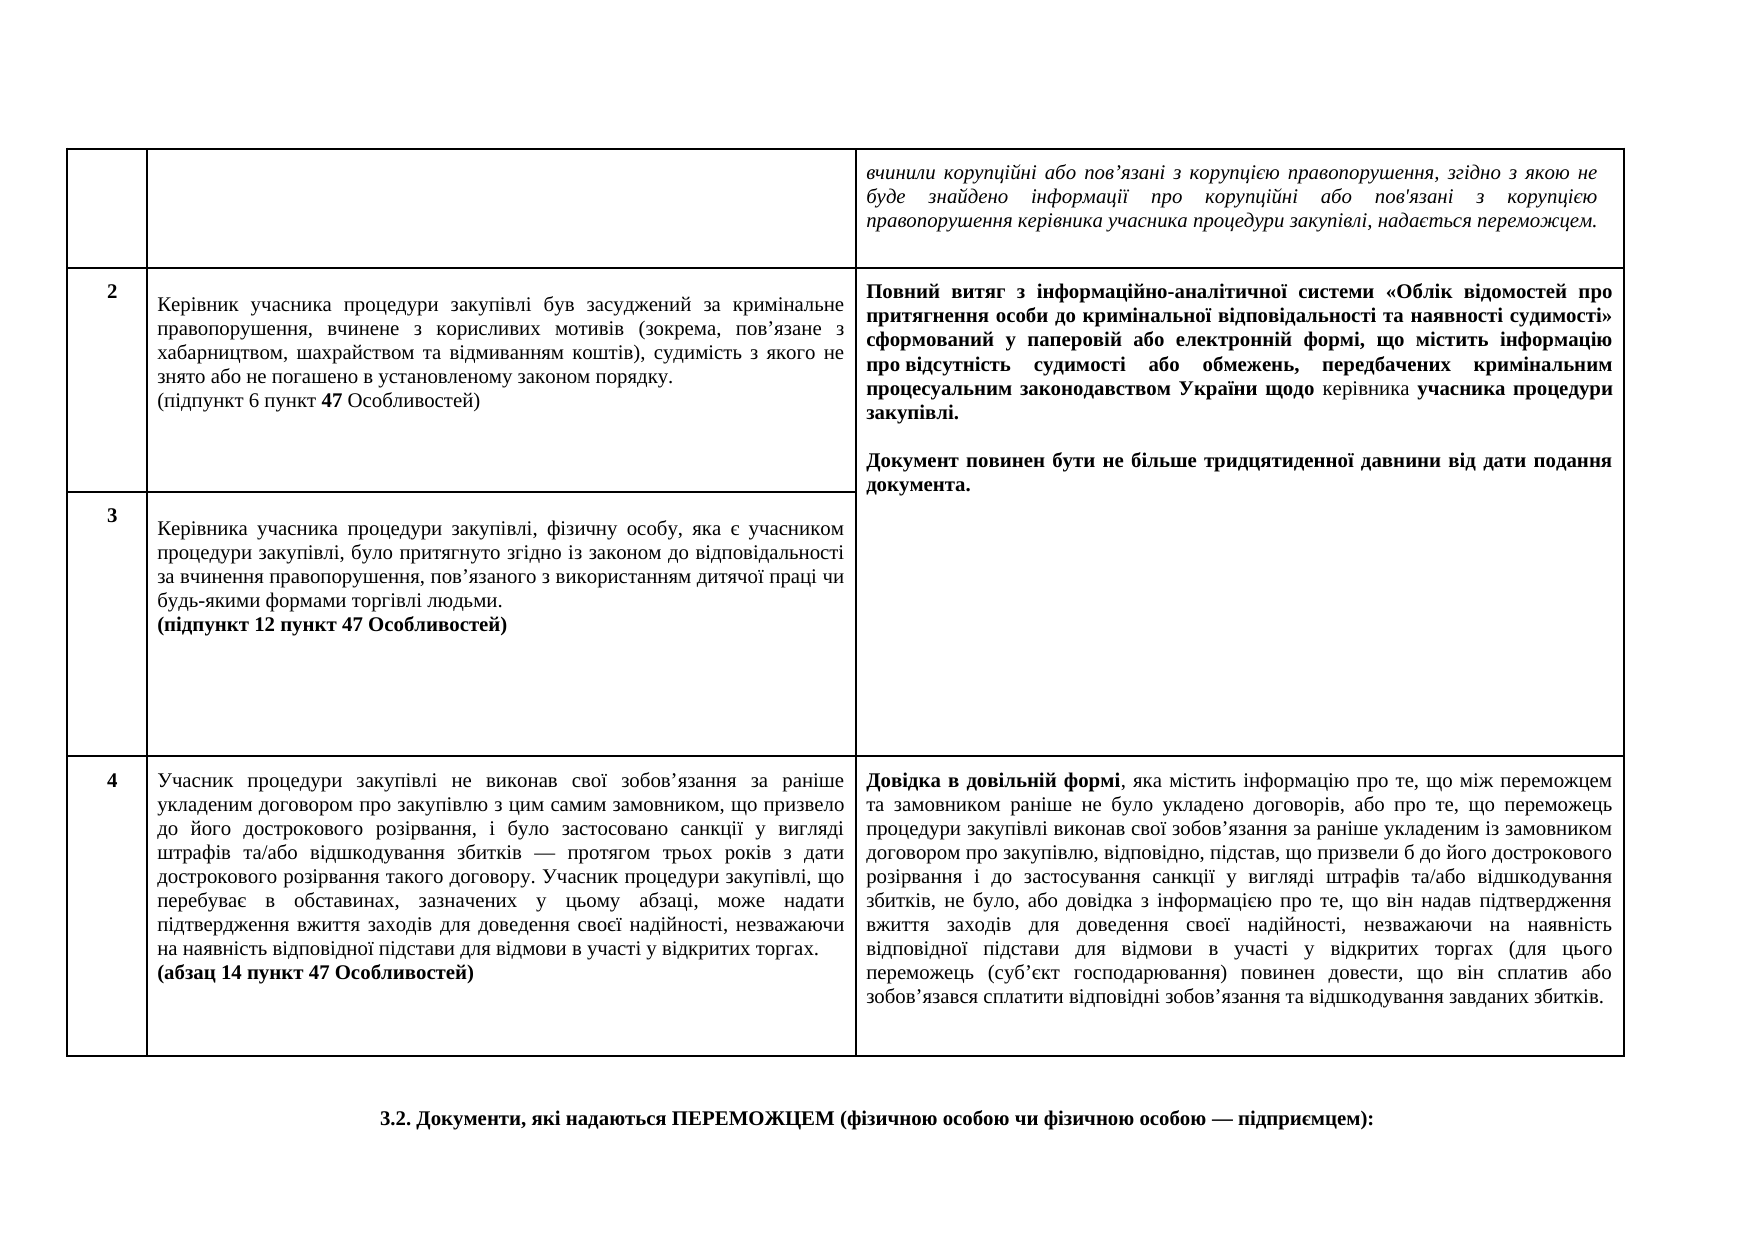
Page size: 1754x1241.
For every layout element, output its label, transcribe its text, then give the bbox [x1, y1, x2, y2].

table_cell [148, 150, 855, 267]
table_cell Довідка в довільній формі, яка містить інформацію про те, що між переможцем та замовником раніше не було укладено договорів, або про те, що переможець процедури закупівлі виконав свої зобов’язання за раніше укладеним із замовником договором про закупівлю, відповідно, підстав, що призвели б до його дострокового розірвання і до застосування санкції у вигляді штрафів та/або відшкодування збитків, не було, або довідка з інформацією про те, що він надав підтвердження вжиття заходів для доведення своєї надійності, незважаючи на наявність відповідної підстави для відмови в участі у відкритих торгах (для цього переможець (суб’єкт господарювання) повинен довести, що він сплатив або зобов’язався сплатити відповідні зобов’язання та відшкодування завданих збитків. [857, 757, 1623, 1055]
table_cell 2 [68, 269, 146, 491]
text 3.2. Документи, які надаються ПЕРЕМОЖЦЕМ (фізичною особою чи фізичною особою — підприємцем): [88, 1106, 1665, 1130]
table_cell Керівника учасника процедури закупівлі, фізичну особу, яка є учасником процедури закупівлі, було притягнуто згідно із законом до відповідальності за вчинення правопорушення, пов’язаного з використанням дитячої праці чи будь-якими формами торгівлі людьми. (підпункт 12 пункт 47 Особливостей) [148, 493, 855, 755]
table_cell Керівник учасника процедури закупівлі був засуджений за кримінальне правопорушення, вчинене з корисливих мотивів (зокрема, пов’язане з хабарництвом, шахрайством та відмиванням коштів), судимість з якого не знято або не погашено в установленому законом порядку. (підпункт 6 пункт 47 Особливостей) [148, 269, 855, 491]
table_cell 3 [68, 493, 146, 755]
table_cell Повний витяг з інформаційно-аналітичної системи «Облік відомостей про притягнення особи до кримінальної відповідальності та наявності судимості» сформований у паперовій або електронній формі, що містить інформацію про відсутність судимості або обмежень, передбачених кримінальним процесуальним законодавством України щодо керівника учасника процедури закупівлі. Документ повинен бути не більше тридцятиденної давнини від дати подання документа. [857, 269, 1623, 755]
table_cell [857, 150, 1623, 267]
table_cell Учасник процедури закупівлі не виконав свої зобов’язання за раніше укладеним договором про закупівлю з цим самим замовником, що призвело до його дострокового розірвання, і було застосовано санкції у вигляді штрафів та/або відшкодування збитків — протягом трьох років з дати дострокового розірвання такого договору. Учасник процедури закупівлі, що перебуває в обставинах, зазначених у цьому абзаці, може надати підтвердження вжиття заходів для доведення своєї надійності, незважаючи на наявність відповідної підстави для відмови в участі у відкритих торгах. (абзац 14 пункт 47 Особливостей) [148, 757, 855, 1055]
table_cell 1 [68, 150, 146, 267]
table_cell 4 [68, 757, 146, 1055]
